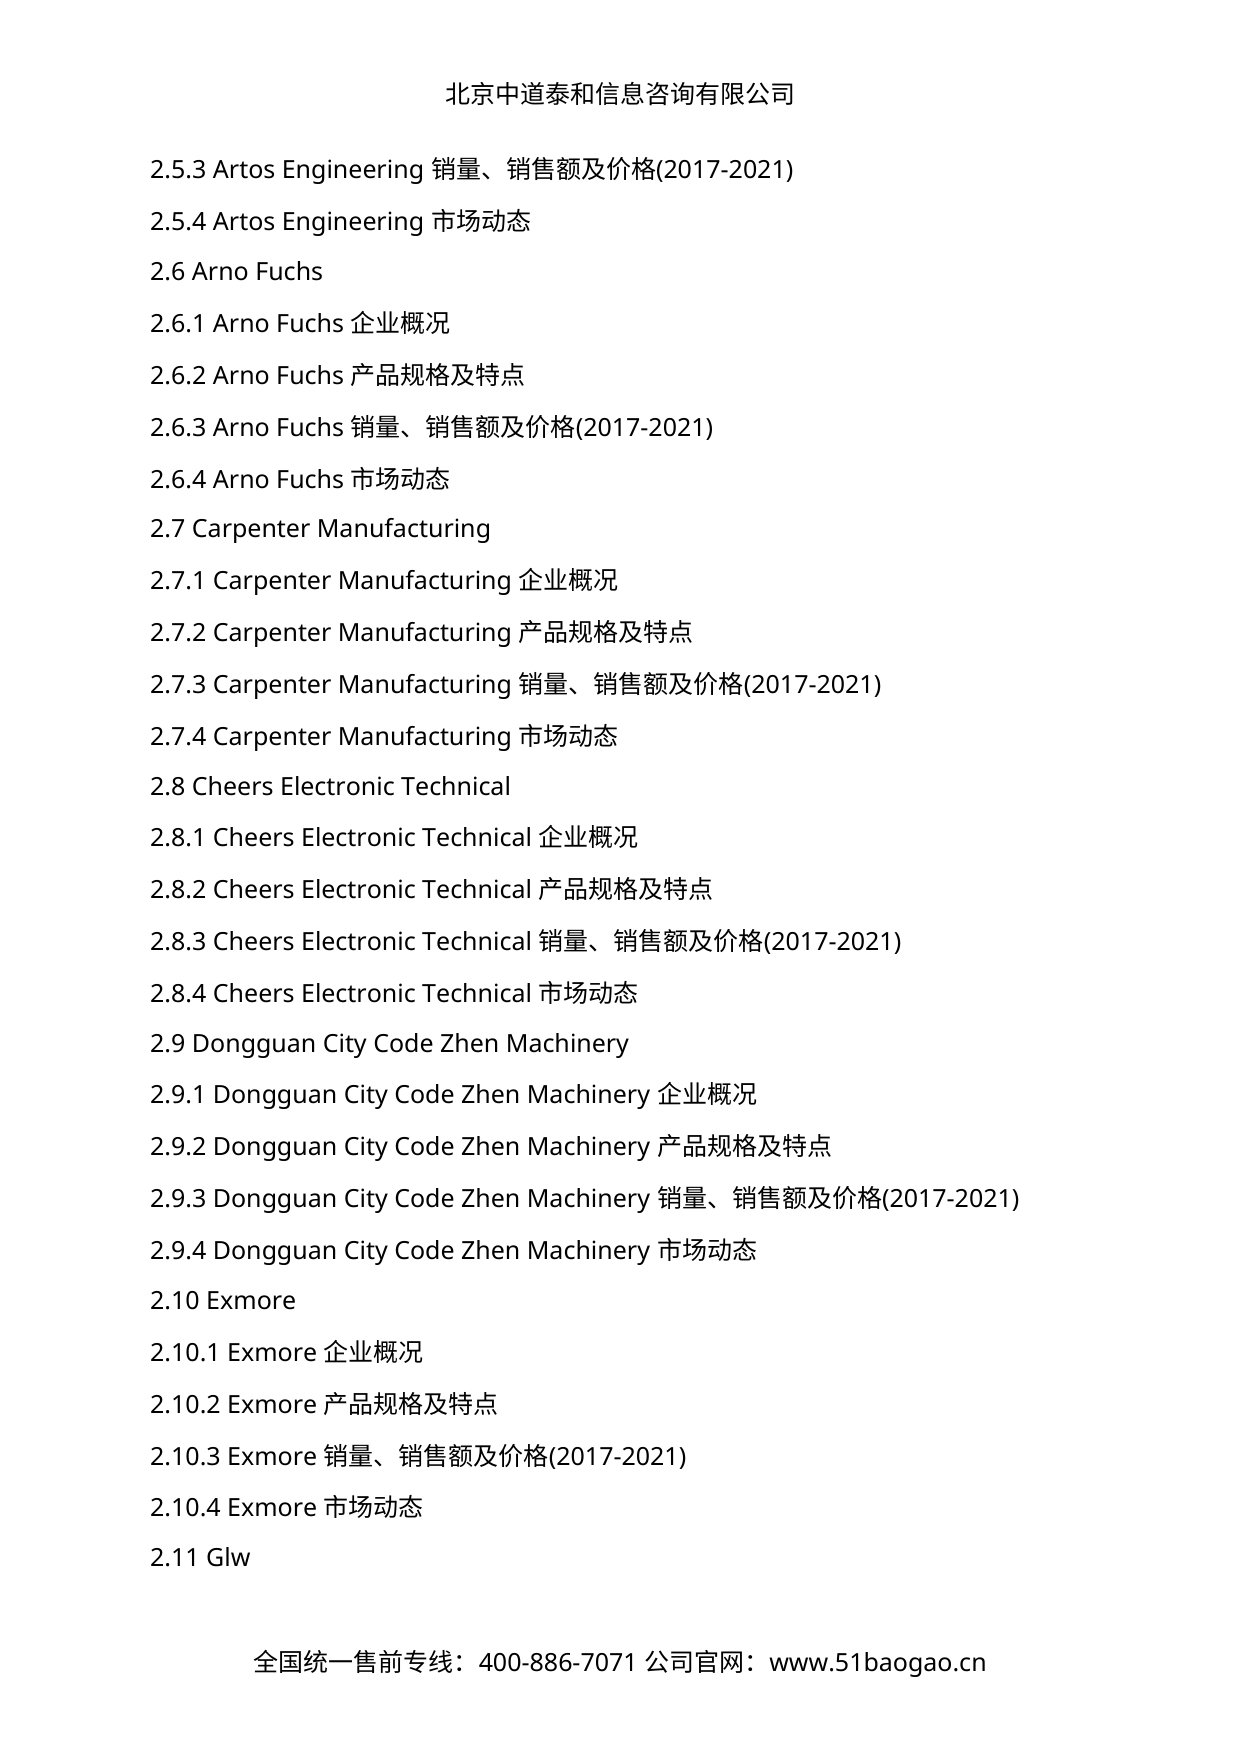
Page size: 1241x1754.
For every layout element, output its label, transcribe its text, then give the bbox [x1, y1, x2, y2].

text 2.7 Carpenter Manufacturing [150, 511, 1090, 545]
text 2.9.3 Dongguan City Code Zhen Machinery 销量、销售额及价格(2017-2021) [150, 1179, 1090, 1215]
text 2.10.2 Exmore 产品规格及特点 [150, 1384, 1090, 1420]
text 2.7.4 Carpenter Manufacturing 市场动态 [150, 716, 1090, 752]
text 2.7.2 Carpenter Manufacturing 产品规格及特点 [150, 612, 1090, 649]
text 2.8.4 Cheers Electronic Technical 市场动态 [150, 973, 1090, 1010]
text 2.9 Dongguan City Code Zhen Machinery [150, 1025, 1090, 1059]
text 2.9.2 Dongguan City Code Zhen Machinery 产品规格及特点 [150, 1127, 1090, 1163]
text 2.10.4 Exmore 市场动态 [150, 1488, 1090, 1524]
text 2.6 Arno Fuchs [150, 254, 1090, 288]
text 2.9.1 Dongguan City Code Zhen Machinery 企业概况 [150, 1075, 1090, 1111]
text 2.8.2 Cheers Electronic Technical 产品规格及特点 [150, 870, 1090, 906]
text 2.7.1 Carpenter Manufacturing 企业概况 [150, 561, 1090, 597]
text 2.10.1 Exmore 企业概况 [150, 1332, 1090, 1368]
text 2.8 Cheers Electronic Technical [150, 768, 1090, 802]
text 2.6.1 Arno Fuchs 企业概况 [150, 303, 1090, 340]
text 2.6.3 Arno Fuchs 销量、销售额及价格(2017-2021) [150, 407, 1090, 443]
text 2.10 Exmore [150, 1282, 1090, 1317]
text 2.7.3 Carpenter Manufacturing 销量、销售额及价格(2017-2021) [150, 664, 1090, 701]
text 2.10.3 Exmore 销量、销售额及价格(2017-2021) [150, 1436, 1090, 1472]
text 2.8.3 Cheers Electronic Technical 销量、销售额及价格(2017-2021) [150, 922, 1090, 958]
text 2.5.4 Artos Engineering 市场动态 [150, 202, 1090, 238]
text 2.6.4 Arno Fuchs 市场动态 [150, 459, 1090, 495]
text 2.11 Glw [150, 1540, 1090, 1574]
text 2.8.1 Cheers Electronic Technical 企业概况 [150, 818, 1090, 854]
text 2.9.4 Dongguan City Code Zhen Machinery 市场动态 [150, 1231, 1090, 1267]
text 2.6.2 Arno Fuchs 产品规格及特点 [150, 355, 1090, 392]
text 2.5.3 Artos Engineering 销量、销售额及价格(2017-2021) [150, 150, 1090, 186]
